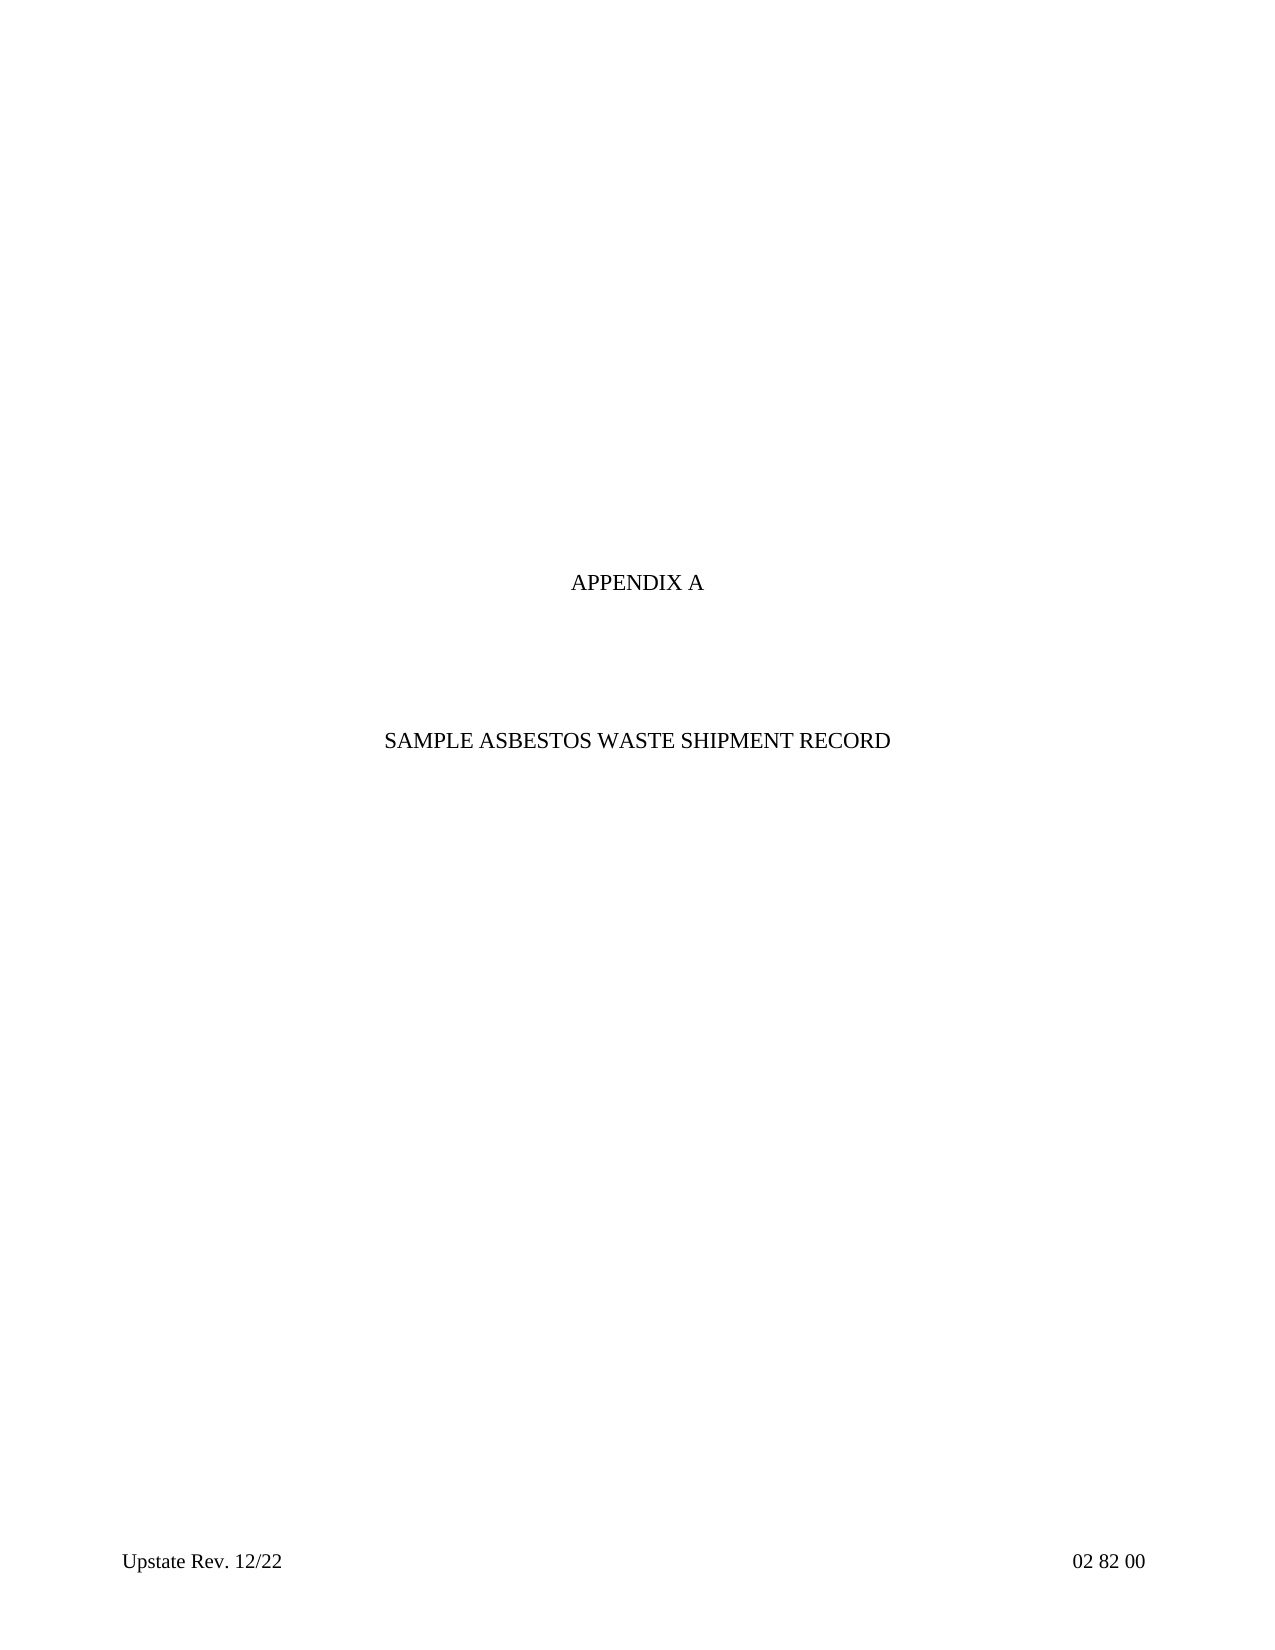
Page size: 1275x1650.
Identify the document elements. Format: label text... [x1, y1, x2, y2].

text SAMPLE ASBESTOS WASTE SHIPMENT RECORD [112, 727, 1162, 753]
text APPENDIX A [112, 569, 1162, 595]
